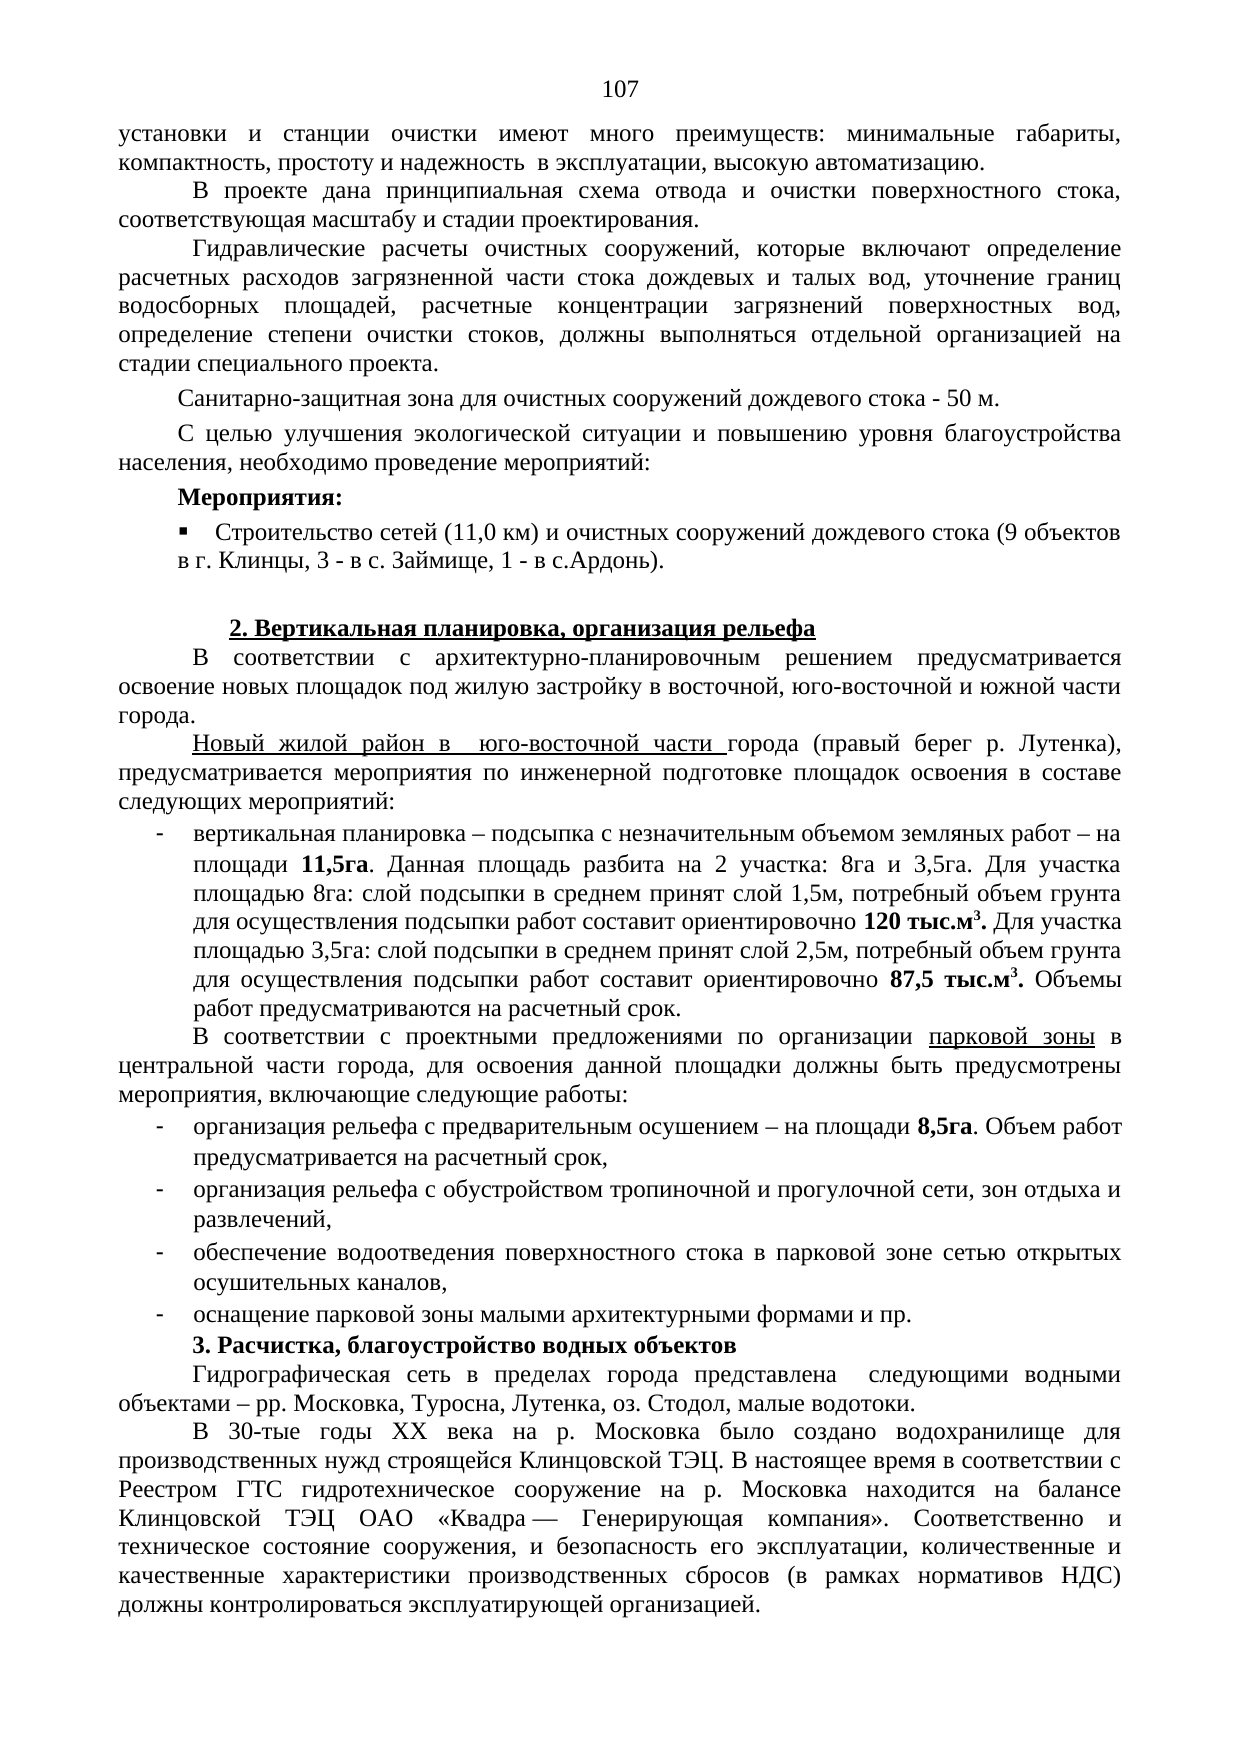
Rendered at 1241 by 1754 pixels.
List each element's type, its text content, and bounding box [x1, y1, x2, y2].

text В 30-тые годы XX века на р. Московка было создано водохранилище для производственных нужд строящейся Клинцовской ТЭЦ. В настоящее время в соответствии с Реестром ГТС гидротехническое сооружение на р. Московка находится на балансе Клинцовской ТЭЦ ОАО «Квадра — Генерирующая компания». Соответственно и техническое состояние сооружения, и безопасность его эксплуатации, количественные и качественные характеристики производственных сбросов (в рамках нормативов НДС) должны контролироваться эксплуатирующей организацией. [118, 1416, 1122, 1618]
list организация рельефа с предварительным осушением – на площади 8,5га. Объем работ предусматривается на расчетный срок, [156, 1108, 1122, 1170]
list Строительство сетей (11,0 км) и очистных сооружений дождевого стока (9 объектов в г. Клинцы, 3 - в с. Займище, 1 - в с.Ардонь). [177, 517, 1122, 574]
text Новый жилой район в юго-восточной части города (правый берег р. Лутенка), предусматривается мероприятия по инженерной подготовке площадок освоения в составе следующих мероприятий: [118, 728, 1122, 815]
text 2. Вертикальная планировка, организация рельефа [155, 613, 1122, 642]
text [118, 118, 1122, 176]
list организация рельефа с обустройством тропиночной и прогулочной сети, зон отдыха и развлечений, [156, 1170, 1122, 1233]
text В соответствии с проектными предложениями по организации парковой зоны в центральной части города, для освоения данной площадки должны быть предусмотрены мероприятия, включающие следующие работы: [118, 1021, 1122, 1108]
list оснащение парковой зоны малыми архитектурными формами и пр. [156, 1296, 1122, 1330]
text Гидравлические расчеты очистных сооружений, которые включают определение расчетных расходов загрязненной части стока дождевых и талых вод, уточнение границ водосборных площадей, расчетные концентрации загрязнений поверхностных вод, определение степени очистки стоков, должны выполняться отдельной организацией на стадии специального проекта. [118, 233, 1122, 377]
text 3. Расчистка, благоустройство водных объектов [118, 1330, 1122, 1359]
text Мероприятия: [118, 482, 1122, 511]
text В соответствии с архитектурно-планировочным решением предусматривается освоение новых площадок под жилую застройку в восточной, юго-восточной и южной части города. [118, 642, 1122, 728]
text В проекте дана принципиальная схема отвода и очистки поверхностного стока, соответствующая масштабу и стадии проектирования. [118, 176, 1122, 233]
text Санитарно-защитная зона для очистных сооружений дождевого стока - 50 м. [118, 383, 1122, 412]
list вертикальная планировка – подсыпка с незначительным объемом земляных работ – на площади 11,5га. Данная площадь разбита на 2 участка: 8га и 3,5га. Для участка площадью 8га: слой подсыпки в среднем принят слой 1,5м, потребный объем грунта для осуществления подсыпки работ составит ориентировочно 120 тыс.м3. Для участка площадью 3,5га: слой подсыпки в среднем принят слой 2,5м, потребный объем грунта для осуществления подсыпки работ составит ориентировочно 87,5 тыс.м3. Объемы работ предусматриваются на расчетный срок. [156, 815, 1122, 1021]
list обеспечение водоотведения поверхностного стока в парковой зоне сетью открытых осушительных каналов, [156, 1233, 1122, 1296]
text Гидрографическая сеть в пределах города представлена следующими водными объектами – рр. Московка, Туросна, Лутенка, оз. Стодол, малые водотоки. [118, 1359, 1122, 1416]
text С целью улучшения экологической ситуации и повышению уровня благоустройства населения, необходимо проведение мероприятий: [118, 418, 1122, 476]
